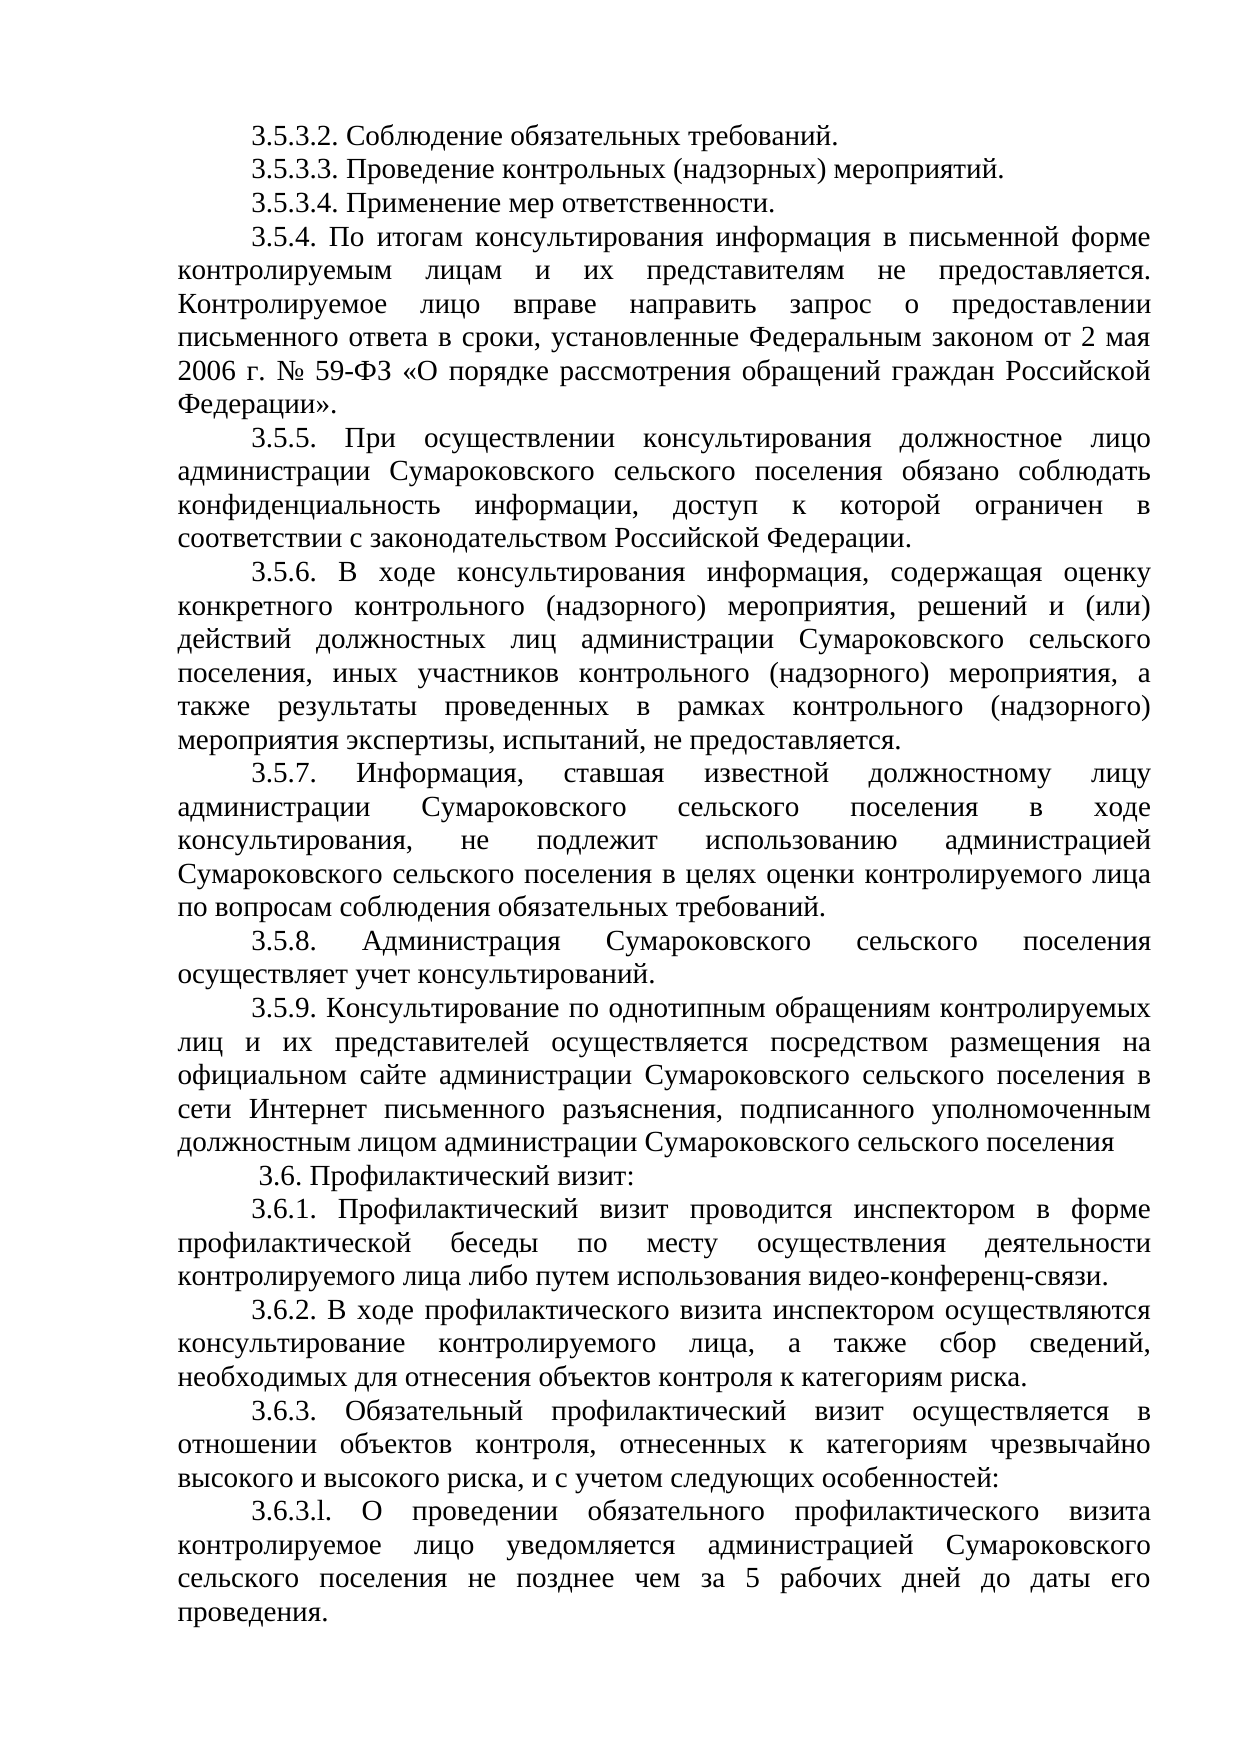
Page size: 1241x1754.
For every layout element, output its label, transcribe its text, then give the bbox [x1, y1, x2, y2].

text 3.5.8. Администрация Сумароковского сельского поселения осуществляет учет консультирований. [177, 923, 1152, 990]
text 3.6.3. Обязательный профилактический визит осуществляется в отношении объектов контроля, отнесенных к категориям чрезвычайно высокого и высокого риска, и с учетом следующих особенностей: [177, 1393, 1152, 1493]
text 3.5.3.4. Применение мер ответственности. [177, 185, 1152, 219]
text 3.5.4. По итогам консультирования информация в письменной форме контролируемым лицам и их представителям не предоставляется. Контролируемое лицо вправе направить запрос о предоставлении письменного ответа в сроки, установленные Федеральным законом от 2 мая 2006 г. № 59-ФЗ «О порядке рассмотрения обращений граждан Российской Федерации». [177, 219, 1152, 420]
text 3.5.3.3. Проведение контрольных (надзорных) мероприятий. [177, 152, 1152, 185]
text 3.6.2. В ходе профилактического визита инспектором осуществляются консультирование контролируемого лица, а также сбор сведений, необходимых для отнесения объектов контроля к категориям риска. [177, 1292, 1152, 1393]
text 3.5.6. В ходе консультирования информация, содержащая оценку конкретного контрольного (надзорного) мероприятия, решений и (или) действий должностных лиц администрации Сумароковского сельского поселения, иных участников контрольного (надзорного) мероприятия, а также результаты проведенных в рамках контрольного (надзорного) мероприятия экспертизы, испытаний, не предоставляется. [177, 554, 1152, 755]
text 3.5.5. При осуществлении консультирования должностное лицо администрации Сумароковского сельского поселения обязано соблюдать конфиденциальность информации, доступ к которой ограничен в соответствии с законодательством Российской Федерации. [177, 420, 1152, 554]
text 3.5.9. Консультирование по однотипным обращениям контролируемых лиц и их представителей осуществляется посредством размещения на официальном сайте администрации Сумароковского сельского поселения в сети Интернет письменного разъяснения, подписанного уполномоченным должностным лицом администрации Сумароковского сельского поселения [177, 990, 1152, 1158]
text 3.6.1. Профилактический визит проводится инспектором в форме профилактической беседы по месту осуществления деятельности контролируемого лица либо путем использования видео-конференц-связи. [177, 1191, 1152, 1292]
text 3.5.3.2. Соблюдение обязательных требований. [177, 118, 1152, 152]
text 3.5.7. Информация, ставшая известной должностному лицу администрации Сумароковского сельского поселения в ходе консультирования, не подлежит использованию администрацией Сумароковского сельского поселения в целях оценки контролируемого лица по вопросам соблюдения обязательных требований. [177, 755, 1152, 923]
text 3.6.3.l. О проведении обязательного профилактического визита контролируемое лицо уведомляется администрацией Сумароковского сельского поселения не позднее чем за 5 рабочих дней до даты его проведения. [177, 1493, 1152, 1627]
text 3.6. Профилактический визит: [177, 1158, 1152, 1191]
